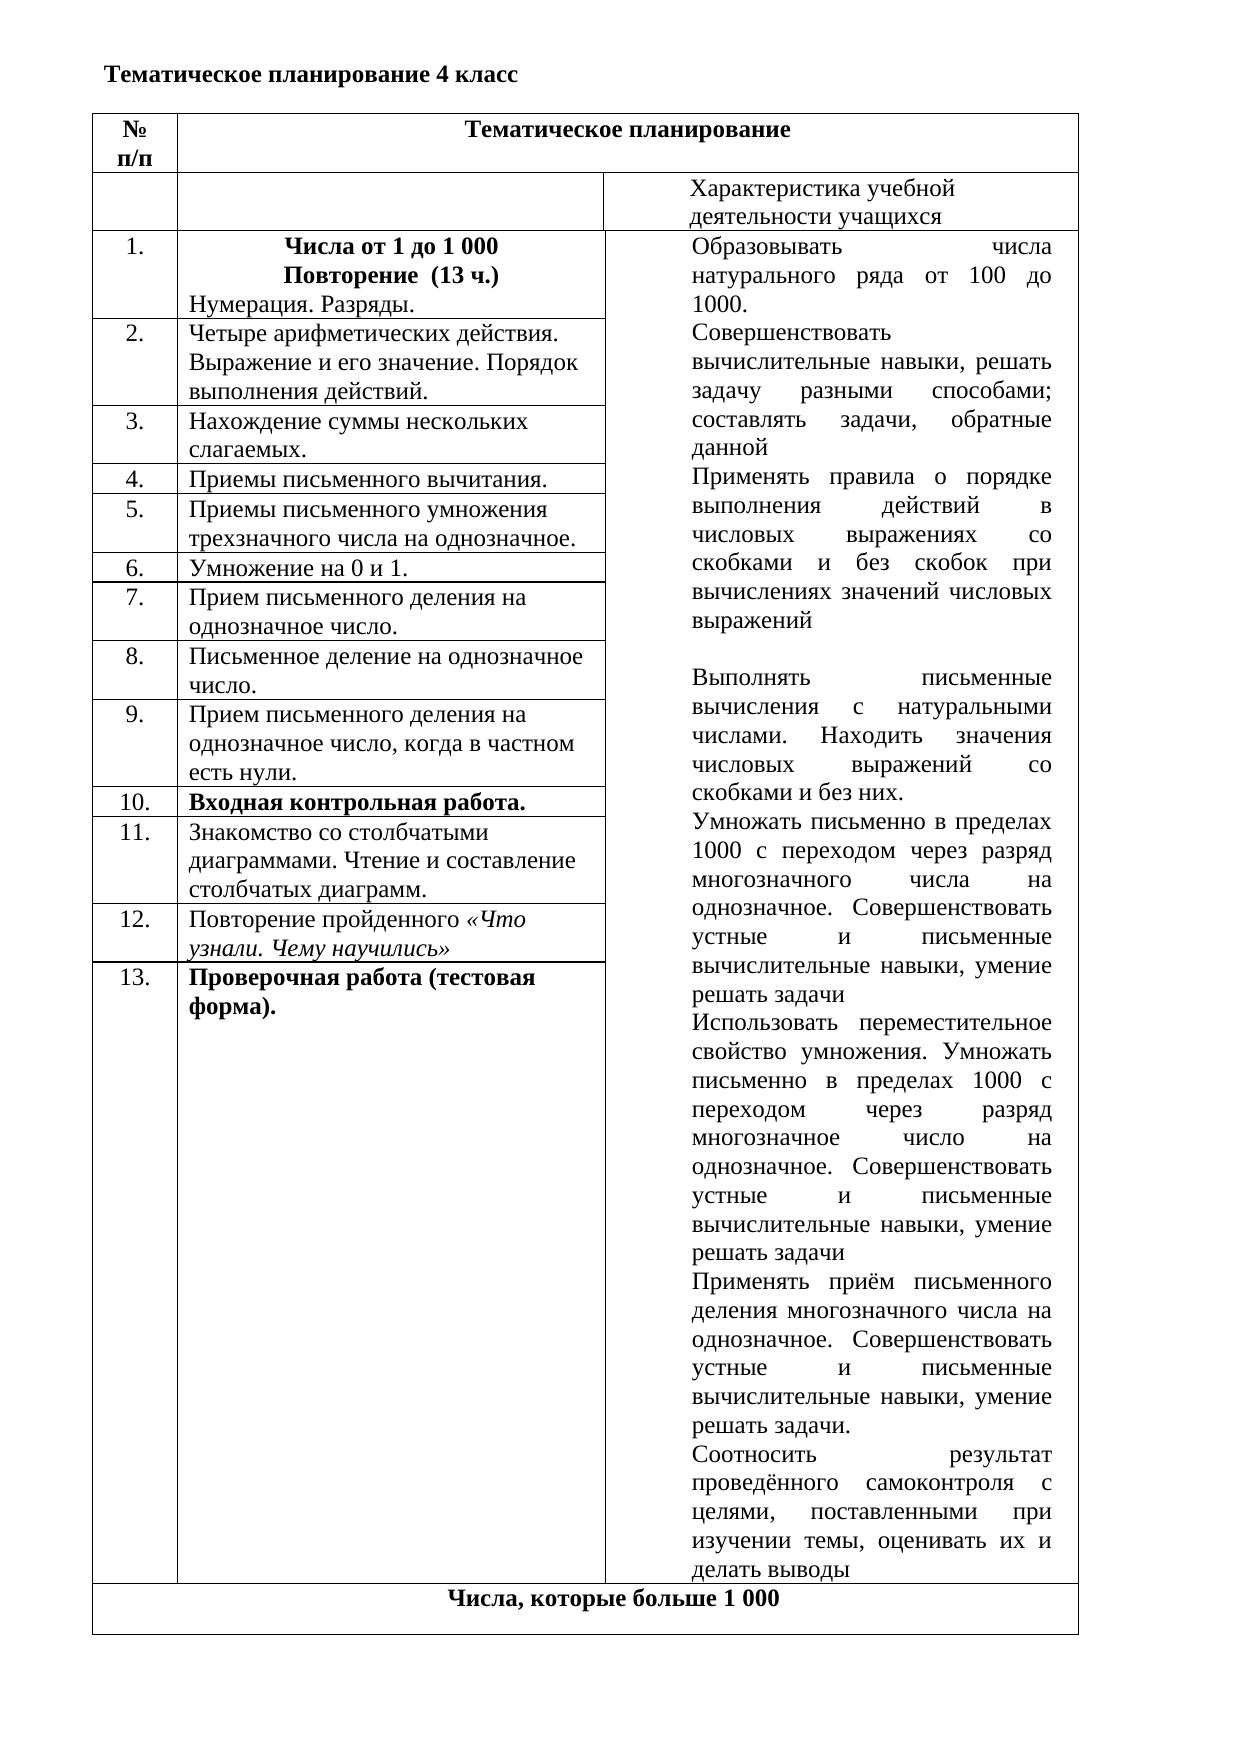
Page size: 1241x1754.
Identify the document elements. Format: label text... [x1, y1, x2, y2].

table_cell 6. [93, 553, 177, 581]
table_cell 5. [93, 494, 177, 552]
table_cell Приемы письменного умножения трехзначного числа на однозначное. [178, 494, 605, 552]
table_cell 9. [93, 700, 177, 786]
table_cell Письменное деление на однозначное число. [178, 641, 605, 698]
table_cell Приемы письменного вычитания. [178, 464, 605, 493]
table_cell Входная контрольная работа. [178, 787, 605, 816]
text Тематическое планирование 4 класс [103, 59, 1152, 88]
table_header № п/п [93, 114, 177, 172]
table_cell 2. [93, 319, 177, 405]
table_cell Прием письменного деления на однозначное число. [178, 583, 605, 640]
table_cell 8. [93, 641, 177, 698]
table_cell Характеристика учебной деятельности учащихся [604, 173, 1078, 230]
table_cell 13. [93, 963, 177, 1582]
table_cell Четыре арифметических действия. Выражение и его значение. Порядок выполнения действий. [178, 319, 605, 405]
table_cell 4. [93, 464, 177, 493]
table_cell 1. [93, 231, 177, 317]
table_cell Проверочная работа (тестовая форма). [178, 963, 605, 1582]
table_cell 11. [93, 817, 177, 903]
table_cell Прием письменного деления на однозначное число, когда в частном есть нули. [178, 700, 605, 786]
table_header Тематическое планирование [178, 114, 1078, 172]
table_cell 12. [93, 904, 177, 961]
table_cell Повторение пройденного «Что узнали. Чему научились» [178, 904, 605, 961]
table_cell 10. [93, 787, 177, 816]
table_cell 7. [93, 583, 177, 640]
table_cell Образовывать числа натурального ряда от 100 до 1000. Совершенствовать вычислительные навыки, решать задачу разными способами; составлять задачи, обратные данной Применять правила о порядке выполнения действий в числовых выражениях со скобками и без скобок при вычислениях значений числовых выражений Выполнять письменные вычисления с натуральными числами. Находить значения числовых выражений со скобками и без них. Умножать письменно в пределах 1000 с переходом через разряд многозначного числа на однозначное. Совершенствовать устные и письменные вычислительные навыки, умение решать задачи Использовать переместительное свойство умножения. Умножать письменно в пределах 1000 с переходом через разряд многозначное число на однозначное. Совершенствовать устные и письменные вычислительные навыки, умение решать задачи Применять приём письменного деления многозначного числа на однозначное. Совершенствовать устные и письменные вычислительные навыки, умение решать задачи. Соотносить результат проведённого самоконтроля с целями, поставленными при изучении темы, оценивать их и делать выводы [606, 231, 1078, 1582]
table_cell Знакомство со столбчатыми диаграммами. Чтение и составление столбчатых диаграмм. [178, 817, 605, 903]
table_cell [178, 173, 603, 230]
table_cell 3. [93, 406, 177, 463]
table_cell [93, 1584, 1078, 1634]
table_cell Умножение на 0 и 1. [178, 553, 605, 581]
table_cell [93, 173, 177, 230]
table_cell Нахождение суммы нескольких слагаемых. [178, 406, 605, 463]
table_cell Числа от 1 до 1 000 Повторение (13 ч.) Нумерация. Разряды. [178, 231, 605, 317]
